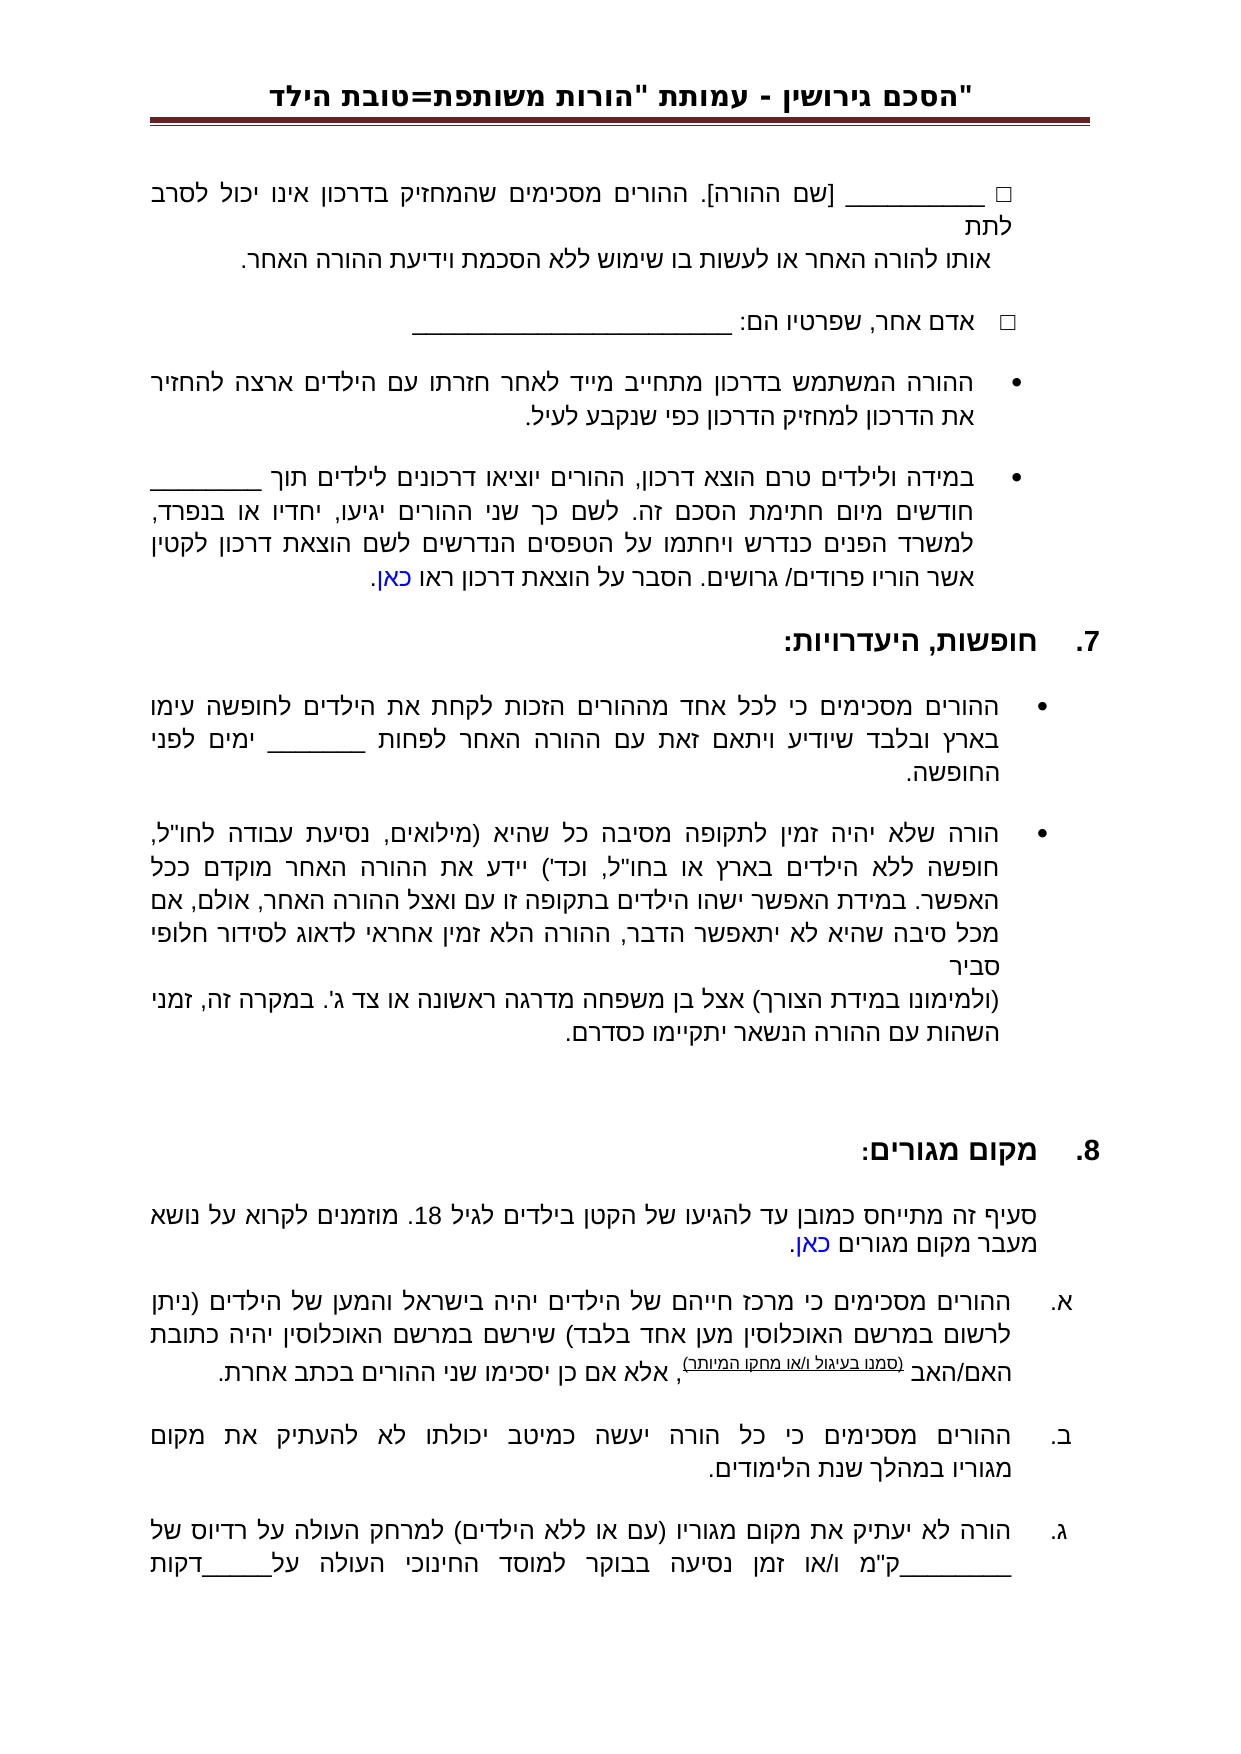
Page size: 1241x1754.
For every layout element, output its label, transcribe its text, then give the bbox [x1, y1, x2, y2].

list ההורים מסכימים כי לכל אחד מההורים הזכות לקחת את הילדים לחופשה עימו בארץ ובלבד שיודיע ויתאם זאת עם ההורה האחר לפחות _______ ימים לפני החופשה. [150, 692, 1038, 786]
list חופשות, היעדרויות: [150, 624, 1076, 658]
text □ __________ [שם ההורה]. ההורים מסכימים שהמחזיק בדרכון אינו יכול לסרב לתת [150, 179, 1012, 241]
list הורה שלא יהיה זמין לתקופה מסיבה כל שהיא (מילואים, נסיעת עבודה לחו"ל, חופשה ללא הילדים בארץ או בחו"ל, וכד') יידע את ההורה האחר מוקדם ככל האפשר. במידת האפשר ישהו הילדים בתקופה זו עם ואצל ההורה האחר, אולם, אם מכל סיבה שהיא לא יתאפשר הדבר, ההורה הלא זמין אחראי לדאוג לסידור חלופי סביר (ולמימונו במידת הצורך) אצל בן משפחה מדרגה ראשונה או צד ג'. במקרה זה, זמני השהות עם ההורה הנשאר יתקיימו כסדרם. [150, 819, 1038, 1046]
list מקום מגורים: [150, 1133, 1076, 1167]
list ההורה המשתמש בדרכון מתחייב מייד לאחר חזרתו עם הילדים ארצה להחזיר את הדרכון למחזיק הדרכון כפי שנקבע לעיל. [150, 368, 1012, 430]
text סעיף זה מתייחס כמובן עד להגיעו של הקטן בילדים לגיל 18. מוזמנים לקרוא על נושא מעבר מקום מגורים כאן. [150, 1201, 1038, 1258]
list ההורים מסכימים כי מרכז חייהם של הילדים יהיה בישראל והמען של הילדים (ניתן לרשום במרשם האוכלוסין מען אחד בלבד) שירשם במרשם האוכלוסין יהיה כתובת האם/האב (סמנו בעיגול ו/או מחקו המיותר), אלא אם כן יסכימו שני ההורים בכתב אחרת. [150, 1287, 1050, 1387]
list ההורים מסכימים כי כל הורה יעשה כמיטב יכולתו לא להעתיק את מקום מגוריו במהלך שנת הלימודים. [150, 1421, 1050, 1483]
text אותו להורה האחר או לעשות בו שימוש ללא הסכמת וידיעת ההורה האחר. [150, 245, 1012, 273]
text □ אדם אחר, שפרטיו הם: _______________________ [150, 307, 1015, 335]
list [150, 1516, 1050, 1577]
list במידה ולילדים טרם הוצא דרכון, ההורים יוציאו דרכונים לילדים תוך ________ חודשים מיום חתימת הסכם זה. לשם כך שני ההורים יגיעו, יחדיו או בנפרד, למשרד הפנים כנדרש ויחתמו על הטפסים הנדרשים לשם הוצאת דרכון לקטין אשר הוריו פרודים/ גרושים. הסבר על הוצאת דרכון ראו כאן. [150, 463, 1012, 591]
